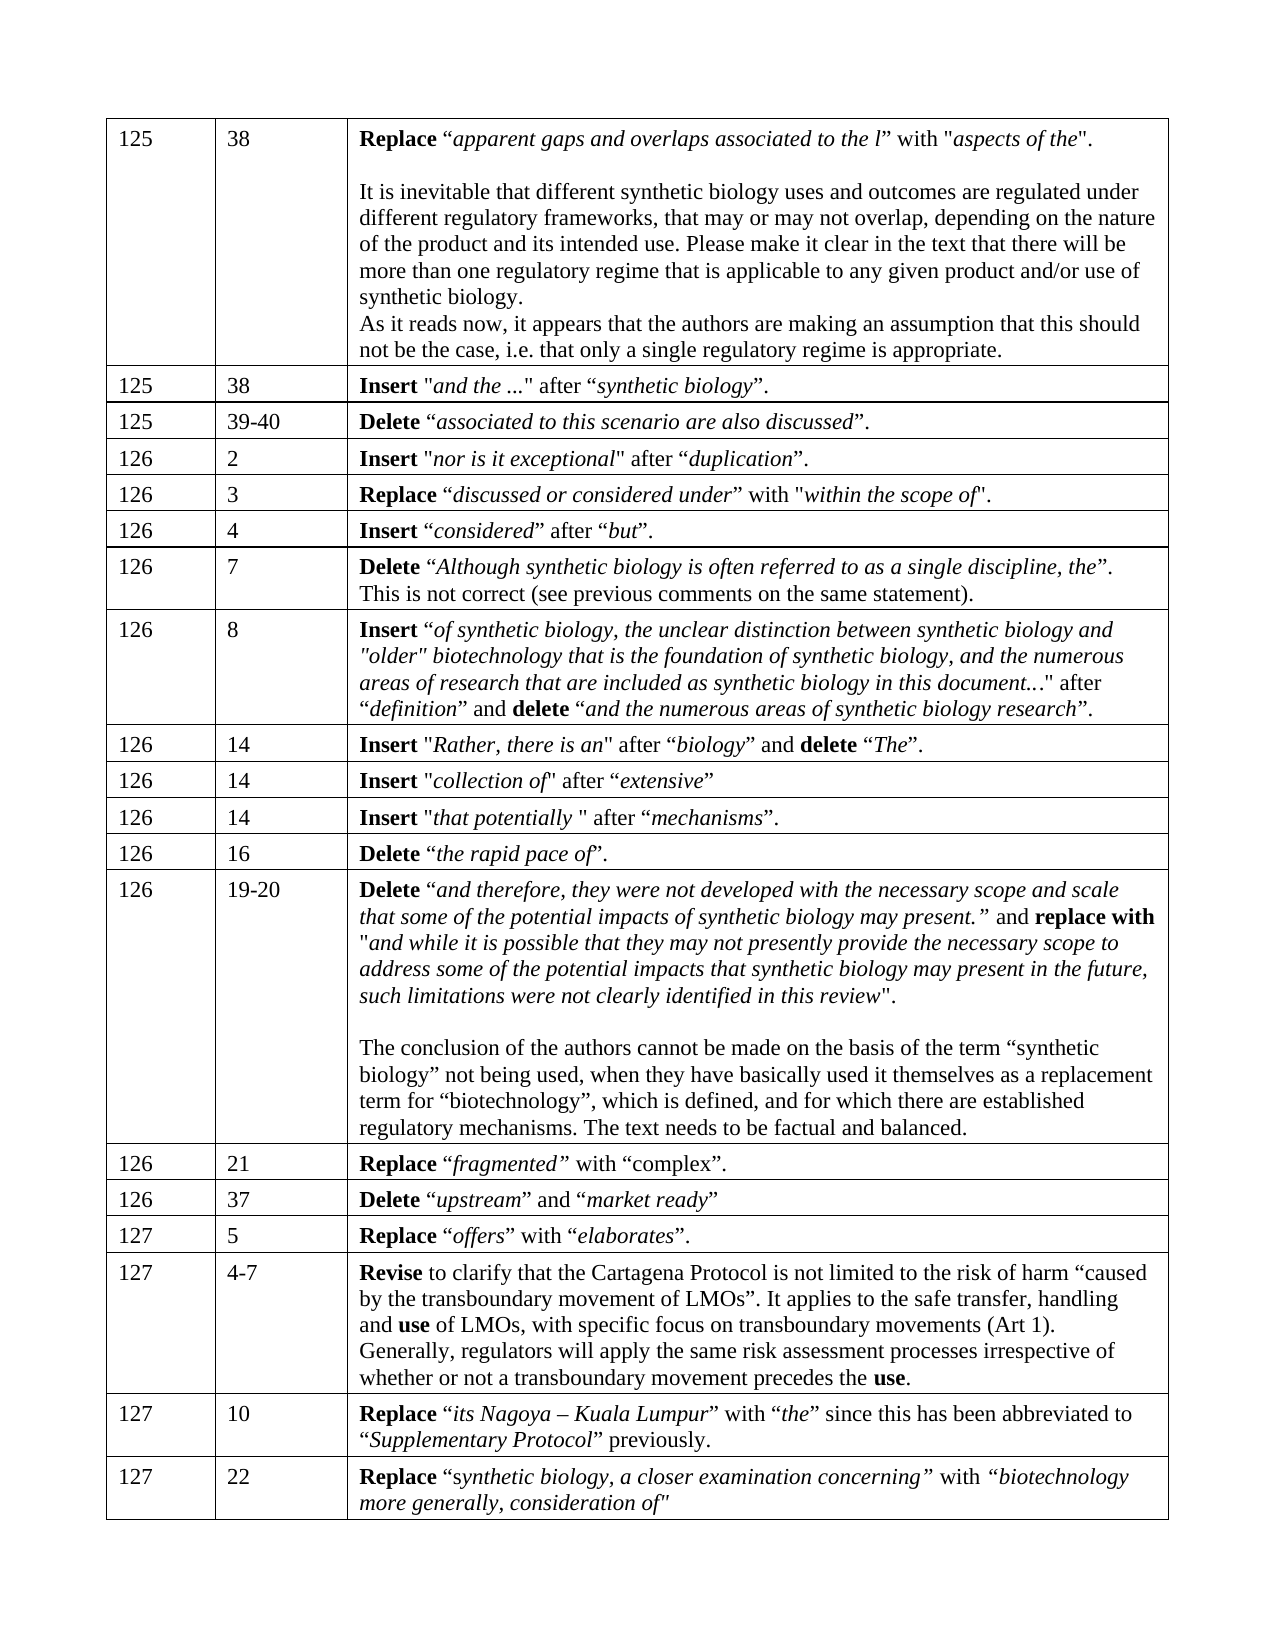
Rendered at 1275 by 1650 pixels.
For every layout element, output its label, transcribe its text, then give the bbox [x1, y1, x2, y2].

table_cell Delete “and therefore, they were not developed with the necessary scope and scale that some of the potential impacts of synthetic biology may present.” and replace with "and while it is possible that they may not presently provide the necessary scope to address some of the potential impacts that synthetic biology may present in the future, such limitations were not clearly identified in this review". The conclusion of the authors cannot be made on the basis of the term “synthetic biology” not being used, when they have basically used it themselves as a replacement term for “biotechnology”, which is defined, and for which there are established regulatory mechanisms. The text needs to be factual and balanced. [348, 870, 1168, 1143]
table_cell Insert “of synthetic biology, the unclear distinction between synthetic biology and "older" biotechnology that is the foundation of synthetic biology, and the numerous areas of research that are included as synthetic biology in this document..." after “definition” and delete “and the numerous areas of synthetic biology research”. [348, 610, 1168, 724]
table_cell Delete “upstream” and “market ready” [348, 1180, 1168, 1215]
table_cell 126 [107, 610, 215, 724]
table_cell Delete “the rapid pace of”. [348, 834, 1168, 869]
table_cell 38 [216, 119, 347, 365]
table_cell Replace “fragmented” with “complex”. [348, 1144, 1168, 1179]
table_cell 126 [107, 475, 215, 510]
table_cell 126 [107, 511, 215, 546]
table_cell Replace “its Nagoya – Kuala Lumpur” with “the” since this has been abbreviated to “Supplementary Protocol” previously. [348, 1394, 1168, 1456]
table_cell 4 [216, 511, 347, 546]
table_cell Insert "that potentially " after “mechanisms”. [348, 798, 1168, 833]
table_cell 38 [216, 366, 347, 401]
table_cell 8 [216, 610, 347, 724]
table_cell Delete “Although synthetic biology is often referred to as a single discipline, the”. This is not correct (see previous comments on the same statement). [348, 548, 1168, 609]
table_cell 126 [107, 762, 215, 797]
table_cell 10 [216, 1394, 347, 1456]
table_cell 14 [216, 798, 347, 833]
table_cell 126 [107, 870, 215, 1143]
table_cell 126 [107, 798, 215, 833]
table_cell 3 [216, 475, 347, 510]
table_cell 22 [216, 1457, 347, 1518]
table_cell Insert "nor is it exceptional" after “duplication”. [348, 439, 1168, 474]
table_cell 14 [216, 725, 347, 761]
table_cell 126 [107, 834, 215, 869]
table_cell Insert “considered” after “but”. [348, 511, 1168, 546]
table_cell 5 [216, 1216, 347, 1252]
table_cell 127 [107, 1457, 215, 1518]
table_cell Replace “synthetic biology, a closer examination concerning” with “biotechnology more generally, consideration of" [348, 1457, 1168, 1518]
table_cell Replace “discussed or considered under” with "within the scope of". [348, 475, 1168, 510]
table_cell Insert "collection of" after “extensive” [348, 762, 1168, 797]
table_cell Insert "Rather, there is an" after “biology” and delete “The”. [348, 725, 1168, 761]
table_cell 125 [107, 119, 215, 365]
table_cell 125 [107, 366, 215, 401]
table_cell Insert "and the ..." after “synthetic biology”. [348, 366, 1168, 401]
table_cell 39-40 [216, 403, 347, 438]
table_cell 126 [107, 1180, 215, 1215]
table_cell 14 [216, 762, 347, 797]
table_cell 19-20 [216, 870, 347, 1143]
table_cell 7 [216, 548, 347, 609]
table_cell Replace “apparent gaps and overlaps associated to the l” with "aspects of the". It is inevitable that different synthetic biology uses and outcomes are regulated under different regulatory frameworks, that may or may not overlap, depending on the nature of the product and its intended use. Please make it clear in the text that there will be more than one regulatory regime that is applicable to any given product and/or use of synthetic biology. As it reads now, it appears that the authors are making an assumption that this should not be the case, i.e. that only a single regulatory regime is appropriate. [348, 119, 1168, 365]
table_cell 127 [107, 1394, 215, 1456]
table_cell 4-7 [216, 1253, 347, 1393]
table_cell 16 [216, 834, 347, 869]
table_cell Replace “offers” with “elaborates”. [348, 1216, 1168, 1252]
table_cell 126 [107, 548, 215, 609]
table_cell 127 [107, 1253, 215, 1393]
table_cell Revise to clarify that the Cartagena Protocol is not limited to the risk of harm “caused by the transboundary movement of LMOs”. It applies to the safe transfer, handling and use of LMOs, with specific focus on transboundary movements (Art 1). Generally, regulators will apply the same risk assessment processes irrespective of whether or not a transboundary movement precedes the use. [348, 1253, 1168, 1393]
table_cell 2 [216, 439, 347, 474]
table_cell 126 [107, 1144, 215, 1179]
table_cell 21 [216, 1144, 347, 1179]
table_cell 126 [107, 439, 215, 474]
table_cell 126 [107, 725, 215, 761]
table_cell 37 [216, 1180, 347, 1215]
table_cell 125 [107, 403, 215, 438]
table_cell Delete “associated to this scenario are also discussed”. [348, 403, 1168, 438]
table_cell 127 [107, 1216, 215, 1252]
